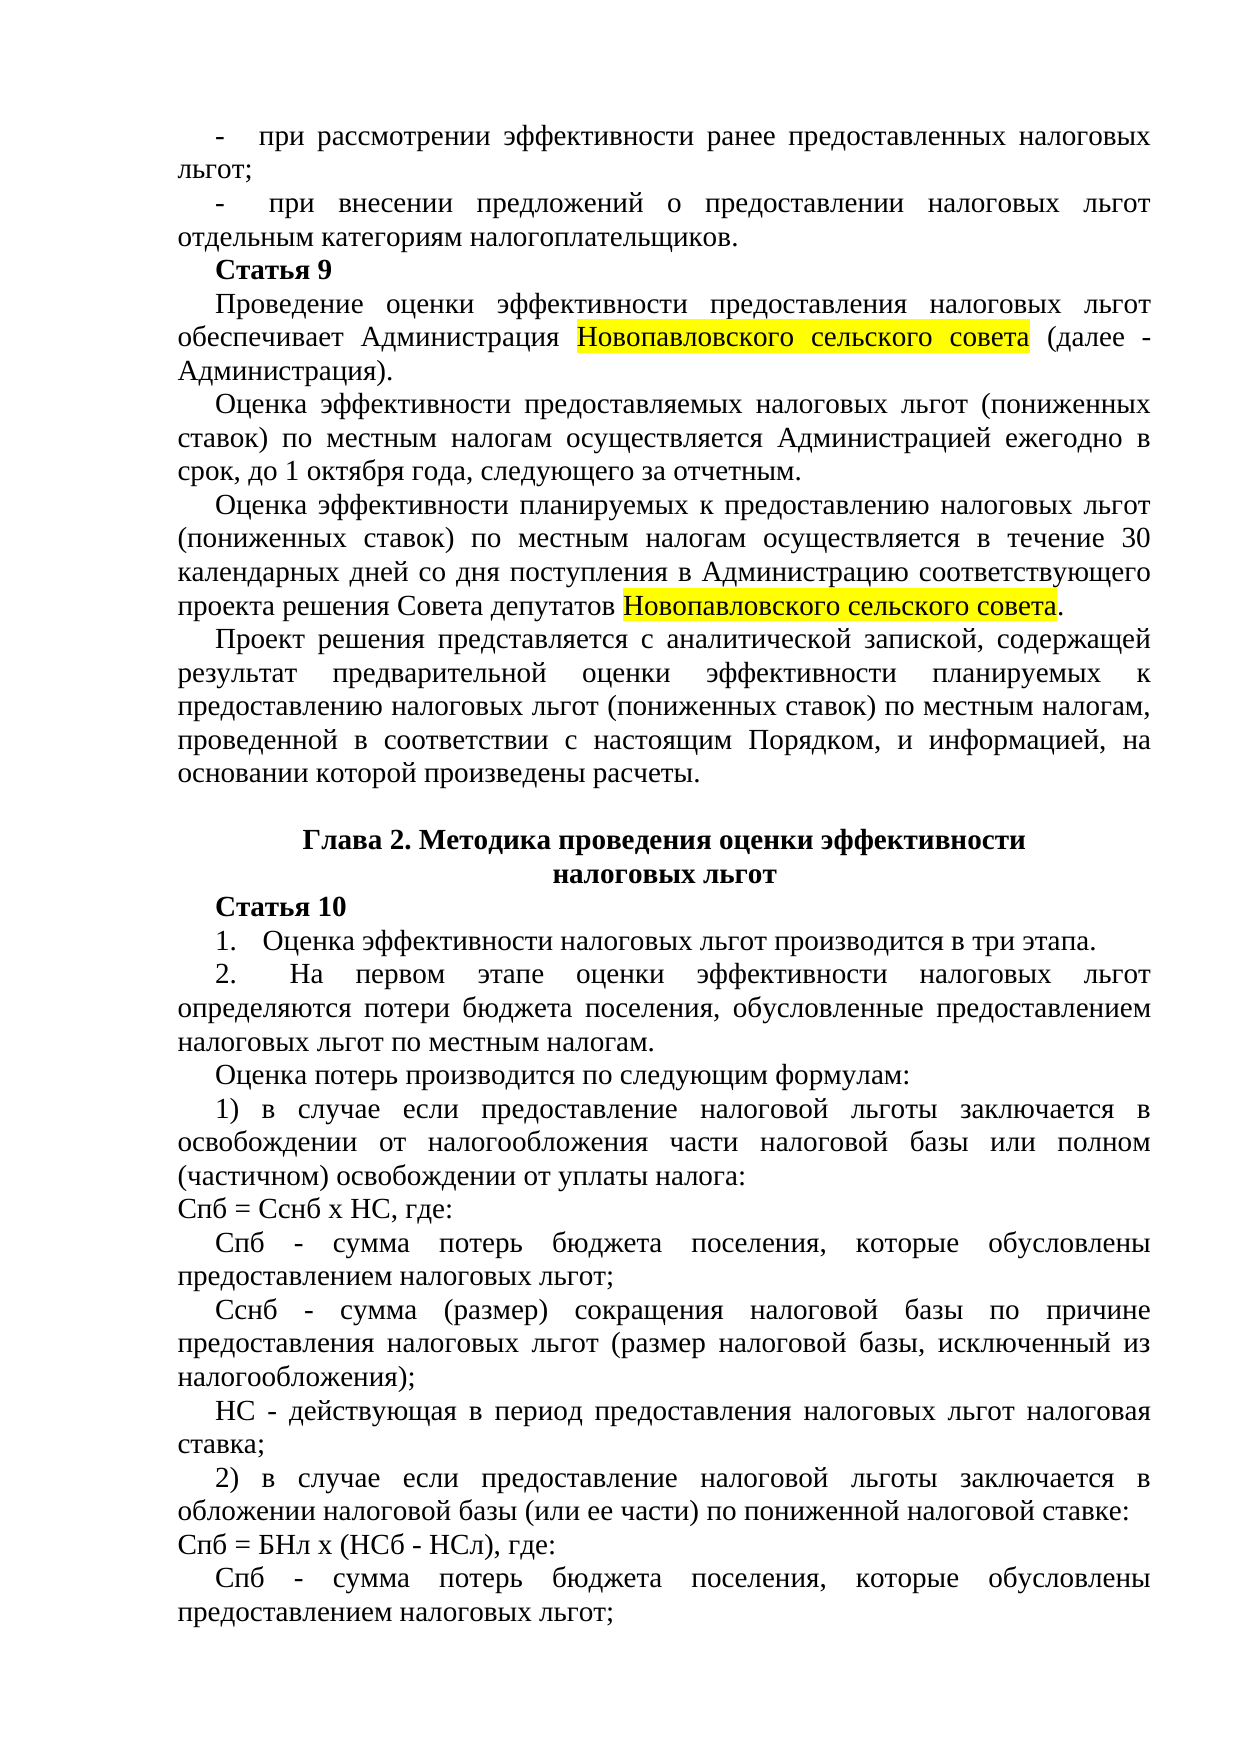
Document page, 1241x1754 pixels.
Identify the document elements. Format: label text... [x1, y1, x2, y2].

text Спб - сумма потерь бюджета поселения, которые обусловлены предоставлением налоговых льгот; [177, 1560, 1152, 1627]
text 2) в случае если предоставление налоговой льготы заключается в обложении налоговой базы (или ее части) по пониженной налоговой ставке: [177, 1460, 1152, 1527]
text Оценка потерь производится по следующим формулам: [177, 1057, 1152, 1091]
text - при рассмотрении эффективности ранее предоставленных налоговых льгот; [177, 118, 1152, 185]
text 1. Оценка эффективности налоговых льгот производится в три этапа. [177, 923, 1152, 957]
text 2. На первом этапе оценки эффективности налоговых льгот определяются потери бюджета поселения, обусловленные предоставлением налоговых льгот по местным налогам. [177, 957, 1152, 1057]
text НС - действующая в период предоставления налоговых льгот налоговая ставка; [177, 1393, 1152, 1460]
text - при внесении предложений о предоставлении налоговых льгот отдельным категориям налогоплательщиков. [177, 185, 1152, 252]
text Спб = Сснб х НС, где: [177, 1191, 1152, 1225]
text Статья 9 [177, 252, 1152, 286]
text Глава 2. Методика проведения оценки эффективности [177, 822, 1152, 856]
text Проект решения представляется с аналитической запиской, содержащей результат предварительной оценки эффективности планируемых к предоставлению налоговых льгот (пониженных ставок) по местным налогам, проведенной в соответствии с настоящим Порядком, и информацией, на основании которой произведены расчеты. [177, 621, 1152, 789]
text Статья 10 [177, 889, 1152, 923]
text Спб - сумма потерь бюджета поселения, которые обусловлены предоставлением налоговых льгот; [177, 1225, 1152, 1292]
text Оценка эффективности планируемых к предоставлению налоговых льгот (пониженных ставок) по местным налогам осуществляется в течение 30 календарных дней со дня поступления в Администрацию соответствующего проекта решения Совета депутатов Новопавловского сельского совета. [177, 487, 1152, 621]
text Сснб - сумма (размер) сокращения налоговой базы по причине предоставления налоговых льгот (размер налоговой базы, исключенный из налогообложения); [177, 1292, 1152, 1393]
text налоговых льгот [177, 856, 1152, 889]
text 1) в случае если предоставление налоговой льготы заключается в освобождении от налогообложения части налоговой базы или полном (частичном) освобождении от уплаты налога: [177, 1091, 1152, 1191]
text Спб = БНл x (НСб - НСл), где: [177, 1527, 1152, 1560]
text Проведение оценки эффективности предоставления налоговых льгот обеспечивает Администрация Новопавловского сельского совета (далее - Администрация). [177, 286, 1152, 386]
text Оценка эффективности предоставляемых налоговых льгот (пониженных ставок) по местным налогам осуществляется Администрацией ежегодно в срок, до 1 октября года, следующего за отчетным. [177, 386, 1152, 487]
